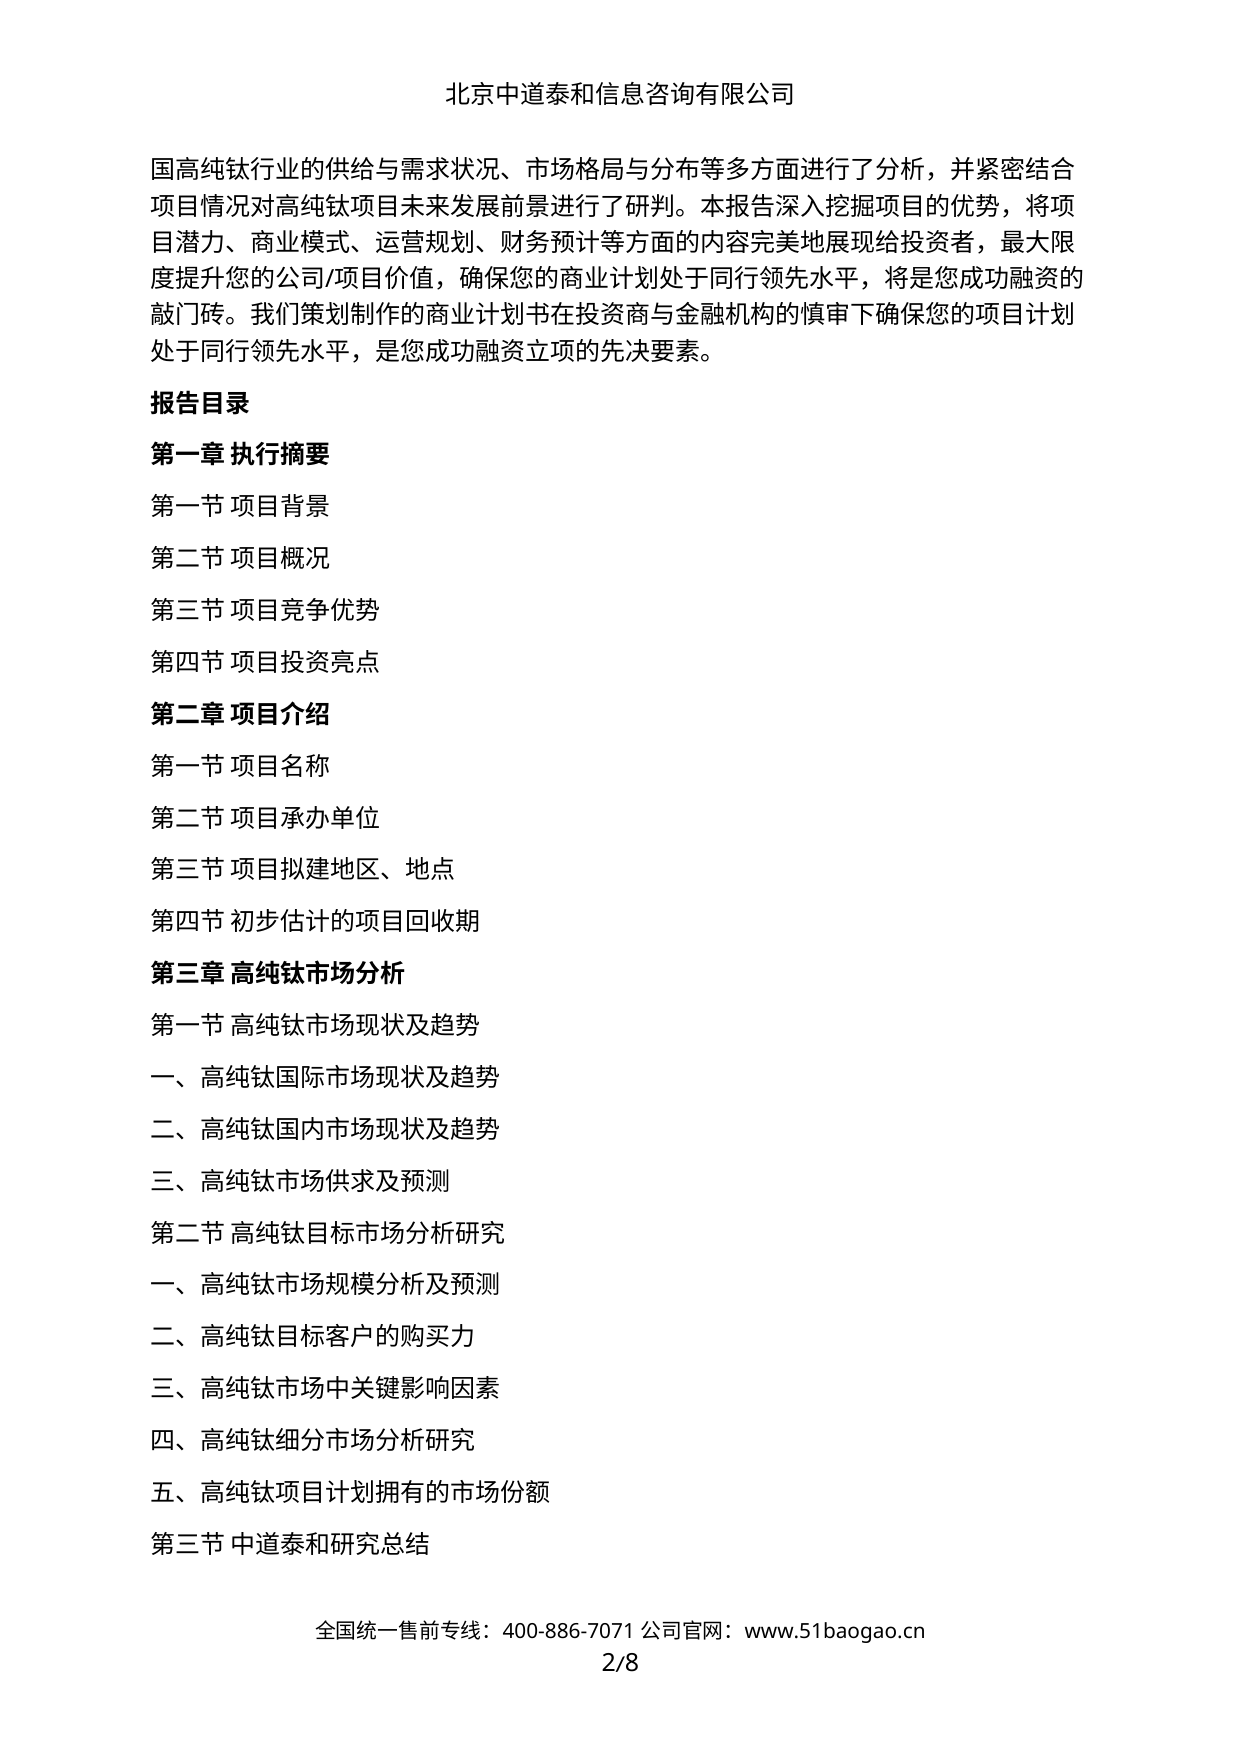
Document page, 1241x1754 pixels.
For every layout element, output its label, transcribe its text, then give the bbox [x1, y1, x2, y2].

text 三、高纯钛市场供求及预测 [150, 1161, 1090, 1197]
text 五、高纯钛项目计划拥有的市场份额 [150, 1472, 1090, 1509]
text 三、高纯钛市场中关键影响因素 [150, 1369, 1090, 1405]
text 第三章 高纯钛市场分析 [150, 954, 1090, 990]
text 第二章 项目介绍 [150, 694, 1090, 731]
text 一、高纯钛市场规模分析及预测 [150, 1265, 1090, 1301]
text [150, 150, 1090, 367]
text 报告目录 [150, 383, 1090, 419]
text 第一章 执行摘要 [150, 435, 1090, 471]
text 二、高纯钛目标客户的购买力 [150, 1317, 1090, 1353]
text 第四节 初步估计的项目回收期 [150, 902, 1090, 938]
text 四、高纯钛细分市场分析研究 [150, 1421, 1090, 1457]
text 第一节 项目背景 [150, 487, 1090, 523]
text 第二节 项目承办单位 [150, 798, 1090, 834]
text 第一节 项目名称 [150, 746, 1090, 782]
text 第二节 项目概况 [150, 539, 1090, 575]
text 第三节 中道泰和研究总结 [150, 1524, 1090, 1561]
text 一、高纯钛国际市场现状及趋势 [150, 1057, 1090, 1094]
text 第一节 高纯钛市场现状及趋势 [150, 1006, 1090, 1042]
text 第三节 项目拟建地区、地点 [150, 850, 1090, 886]
text 第四节 项目投资亮点 [150, 642, 1090, 679]
text 二、高纯钛国内市场现状及趋势 [150, 1109, 1090, 1146]
text 第三节 项目竞争优势 [150, 591, 1090, 627]
text 第二节 高纯钛目标市场分析研究 [150, 1213, 1090, 1249]
